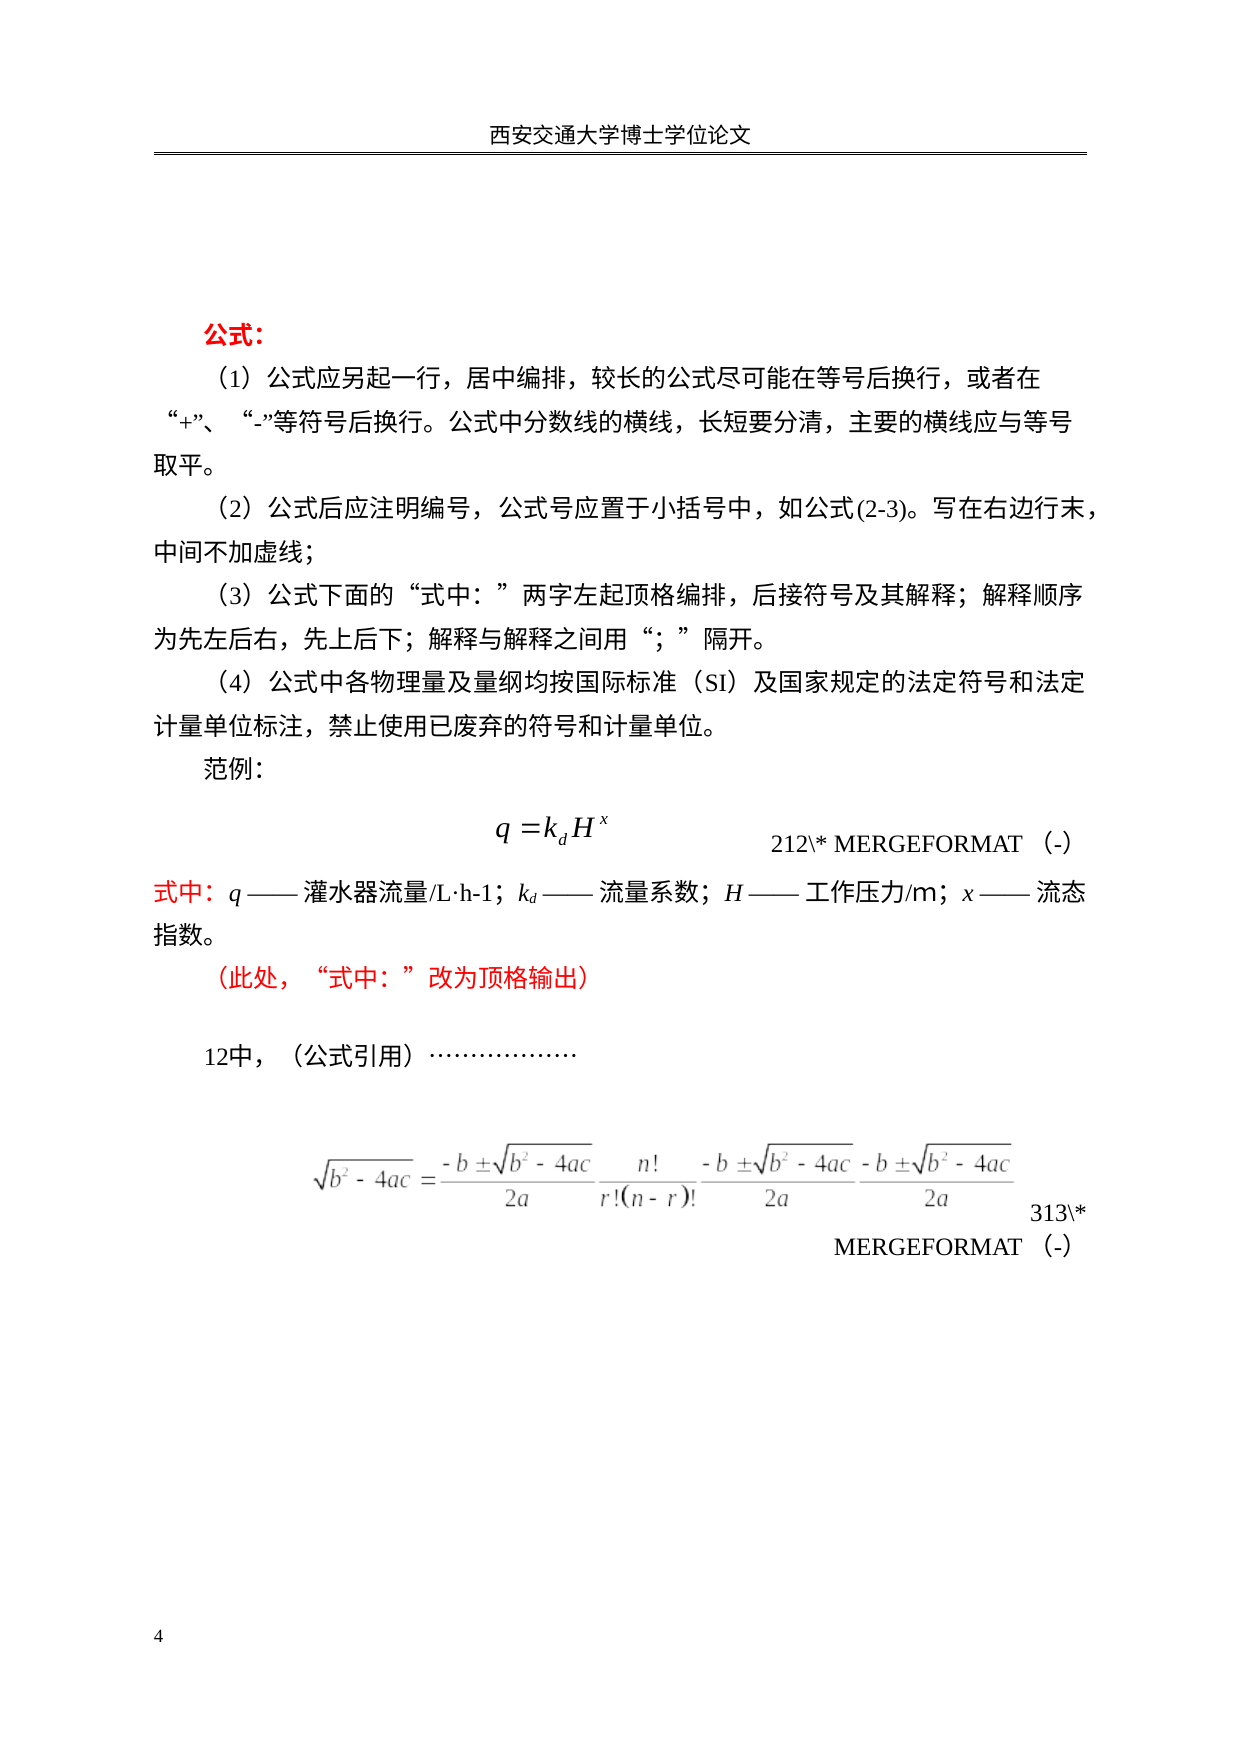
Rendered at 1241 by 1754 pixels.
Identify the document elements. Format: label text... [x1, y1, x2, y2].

text （2）公式后应注明编号，公式号应置于小括号中，如公式(2-3)。写在右边行末，中间不加虚线； [153, 489, 1087, 568]
text （1）公式应另起一行，居中编排，较长的公式尽可能在等号后换行，或者在“+”、“-”等符号后换行。公式中分数线的横线，长短要分清，主要的横线应与等号取平。 [153, 358, 1087, 482]
text （3）公式下面的“式中：”两字左起顶格编排，后接符号及其解释；解释顺序为先左后右，先上后下；解释与解释之间用“；”隔开。 [153, 576, 1087, 655]
text 范例： [153, 749, 1087, 786]
text 公式： [153, 315, 1087, 351]
text 式中：q —— 灌水器流量/L·h-1；kd —— 流量系数；H —— 工作压力/ｍ；x —— 流态指数。 [153, 872, 1087, 952]
text （4）公式中各物理量及量纲均按国际标准（SI）及国家规定的法定符号和法定计量单位标注，禁止使用已废弃的符号和计量单位。 [153, 663, 1087, 742]
text （此处，“式中：”改为顶格输出） [153, 959, 1087, 995]
text 中，（公式引用）……………… [153, 1037, 1087, 1073]
